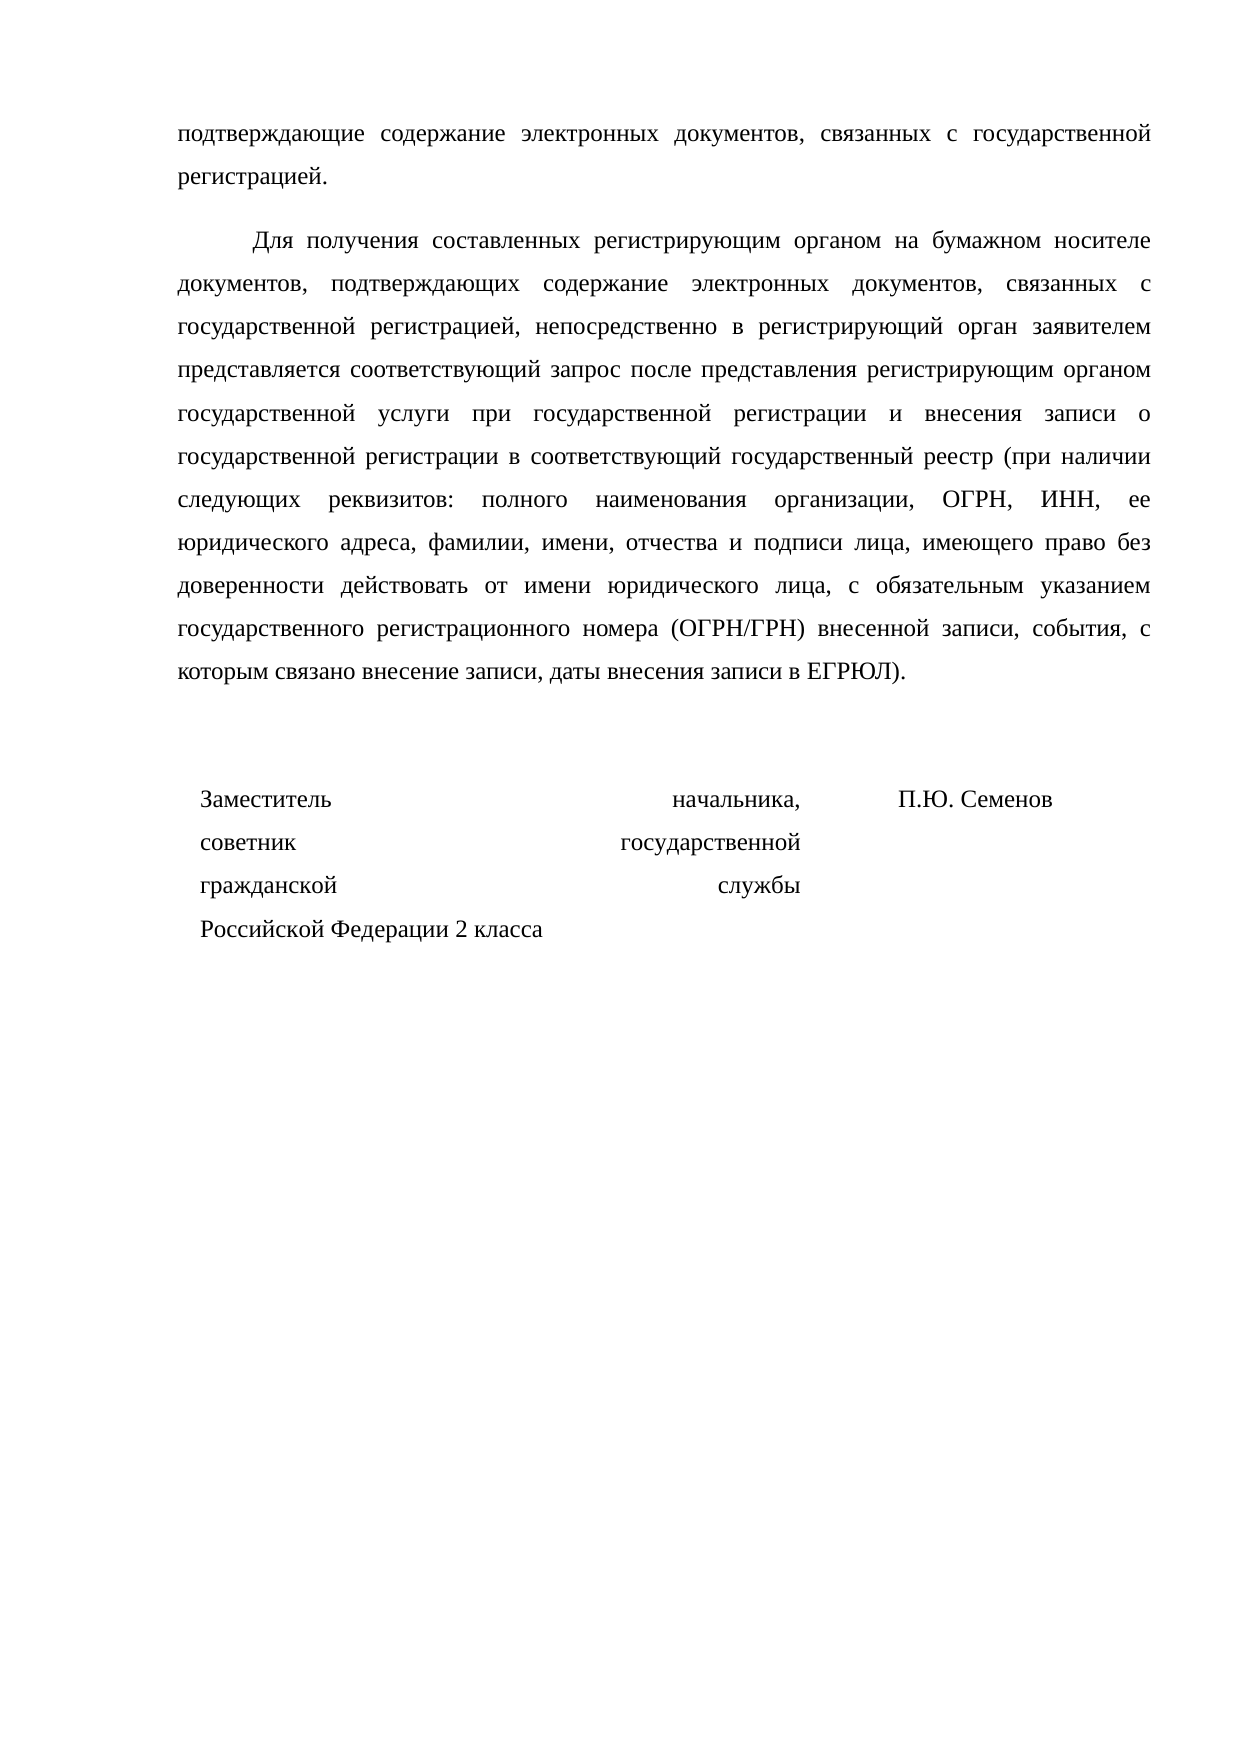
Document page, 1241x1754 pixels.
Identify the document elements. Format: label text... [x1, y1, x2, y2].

text Для получения составленных регистрирующим органом на бумажном носителе документов, подтверждающих содержание электронных документов, связанных с государственной регистрацией, непосредственно в регистрирующий орган заявителем представляется соответствующий запрос после представления регистрирующим органом государственной услуги при государственной регистрации и внесения записи о государственной регистрации в соответствующий государственный реестр (при наличии следующих реквизитов: полного наименования организации, ОГРН, ИНН, ее юридического адреса, фамилии, имени, отчества и подписи лица, имеющего право без доверенности действовать от имени юридического лица, с обязательным указанием государственного регистрационного номера (ОГРН/ГРН) внесенной записи, события, с которым связано внесение записи, даты внесения записи в ЕГРЮЛ). [177, 225, 1152, 685]
table_header Заместитель начальника, советник государственной гражданской службы Российской Федерации 2 класса [189, 784, 812, 978]
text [177, 118, 1152, 190]
table_header П.Ю. Семенов [812, 784, 1123, 978]
